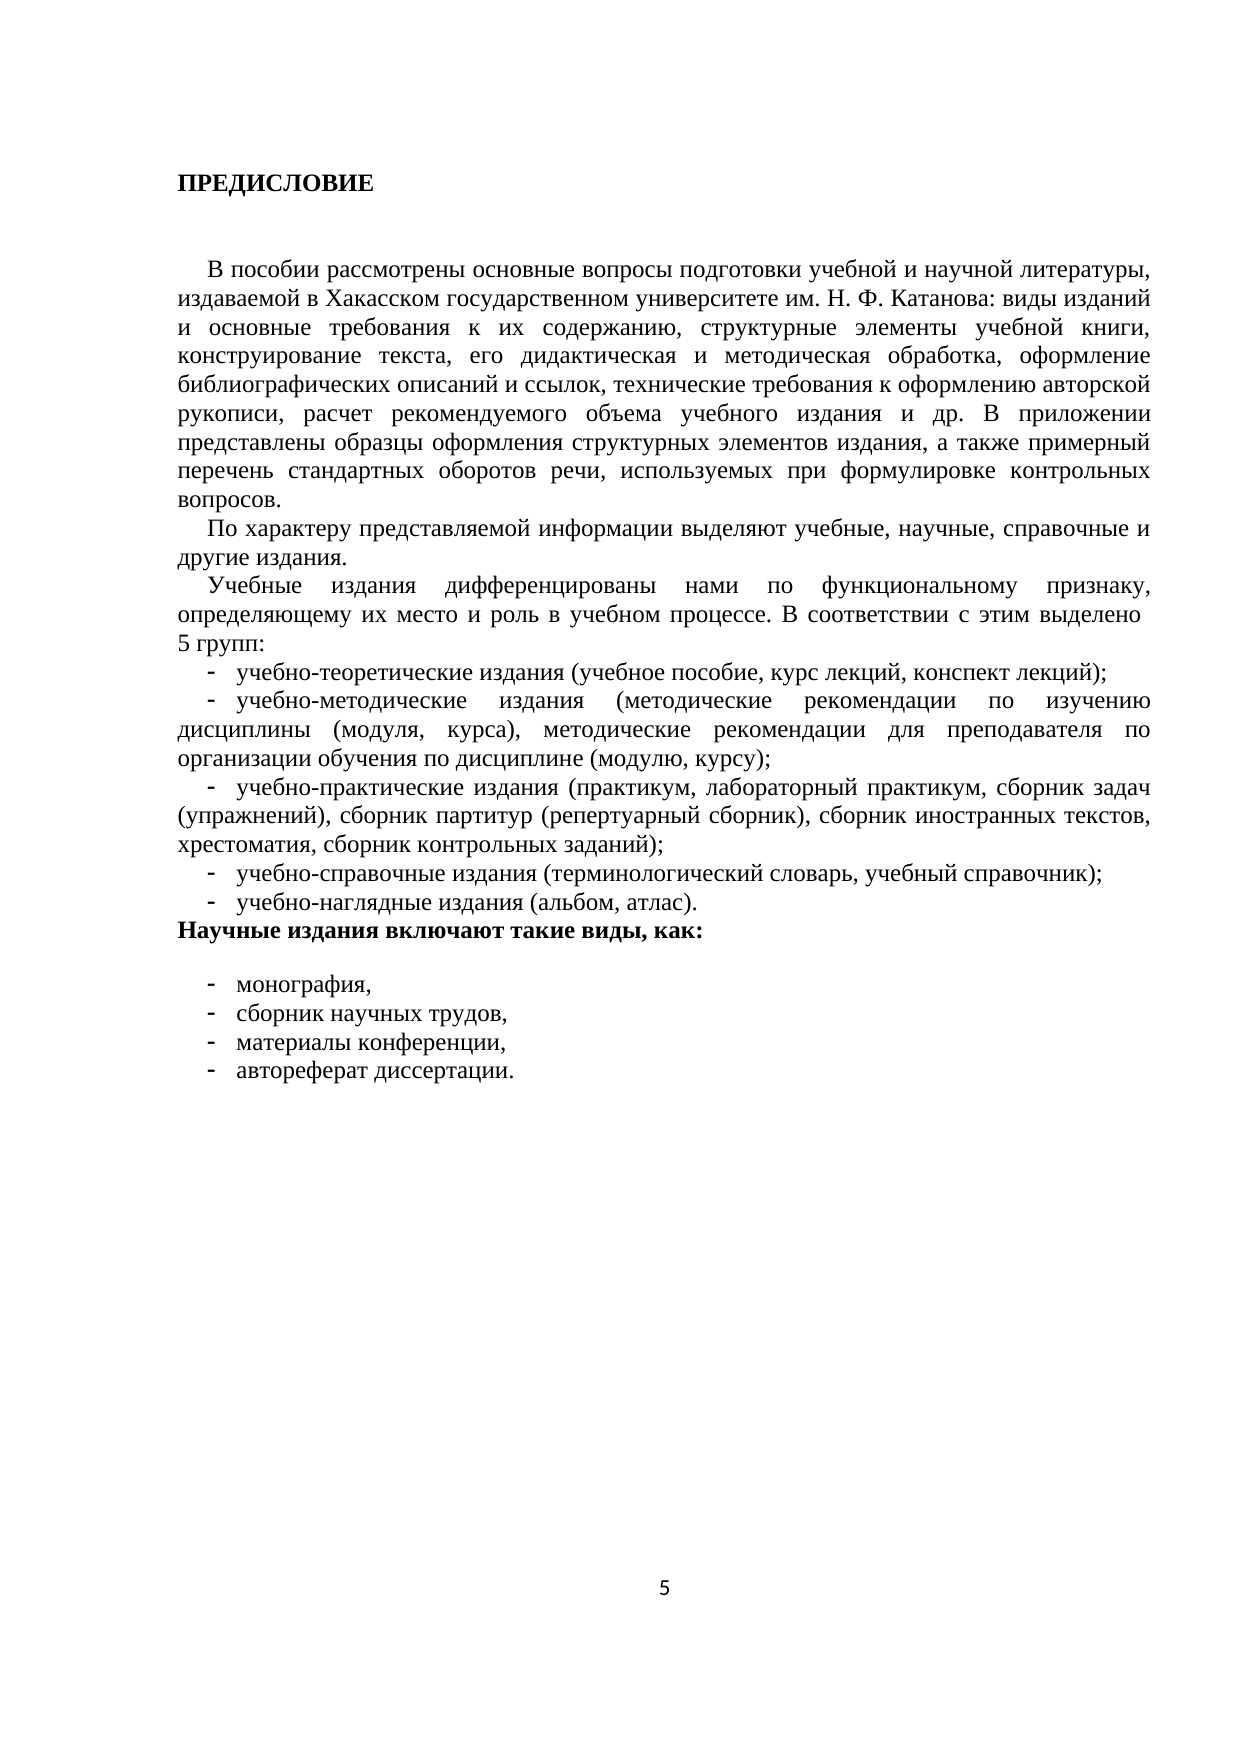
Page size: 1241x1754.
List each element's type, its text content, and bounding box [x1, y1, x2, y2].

list сборник научных трудов, [177, 998, 1152, 1027]
list учебно-справочные издания (терминологический словарь, учебный справочник); [177, 858, 1152, 887]
list учебно-практические издания (практикум, лабораторный практикум, сборник задач (упражнений), сборник партитур (репертуарный сборник), сборник иностранных текстов, хрестоматия, сборник контрольных заданий); [177, 772, 1152, 858]
list учебно-наглядные издания (альбом, атлас). [177, 887, 1152, 915]
list По характеру представляемой информации выделяют учебные, научные, справочные и другие издания. [177, 513, 1152, 570]
subtitle ПРЕДИСЛОВИЕ [177, 168, 1152, 197]
list монография, [177, 969, 1152, 998]
list В пособии рассмотрены основные вопросы подготовки учебной и научной литературы, издаваемой в Хакасском государственном университете им. Н. Ф. Катанова: виды изданий и основные требования к их содержанию, структурные элементы учебной книги, конструирование текста, его дидактическая и методическая обработка, оформление библиографических описаний и ссылок, технические требования к оформлению авторской рукописи, расчет рекомендуемого объема учебного издания и др. В приложении представлены образцы оформления структурных элементов издания, а также примерный перечень стандартных оборотов речи, используемых при формулировке контрольных вопросов. [177, 254, 1152, 513]
list учебно-теоретические издания (учебное пособие, курс лекций, конспект лекций); [177, 657, 1152, 685]
list Учебные издания дифференцированы нами по функциональному признаку, определяющему их место и роль в учебном процессе. В соответствии с этим выделено 5 групп: [177, 570, 1152, 657]
text Научные издания включают такие виды, как: [177, 915, 1152, 944]
list автореферат диссертации. [177, 1056, 1152, 1084]
list учебно-методические издания (методические рекомендации по изучению дисциплины (модуля, курса), методические рекомендации для преподавателя по организации обучения по дисциплине (модулю, курсу); [177, 685, 1152, 772]
list материалы конференции, [177, 1027, 1152, 1056]
